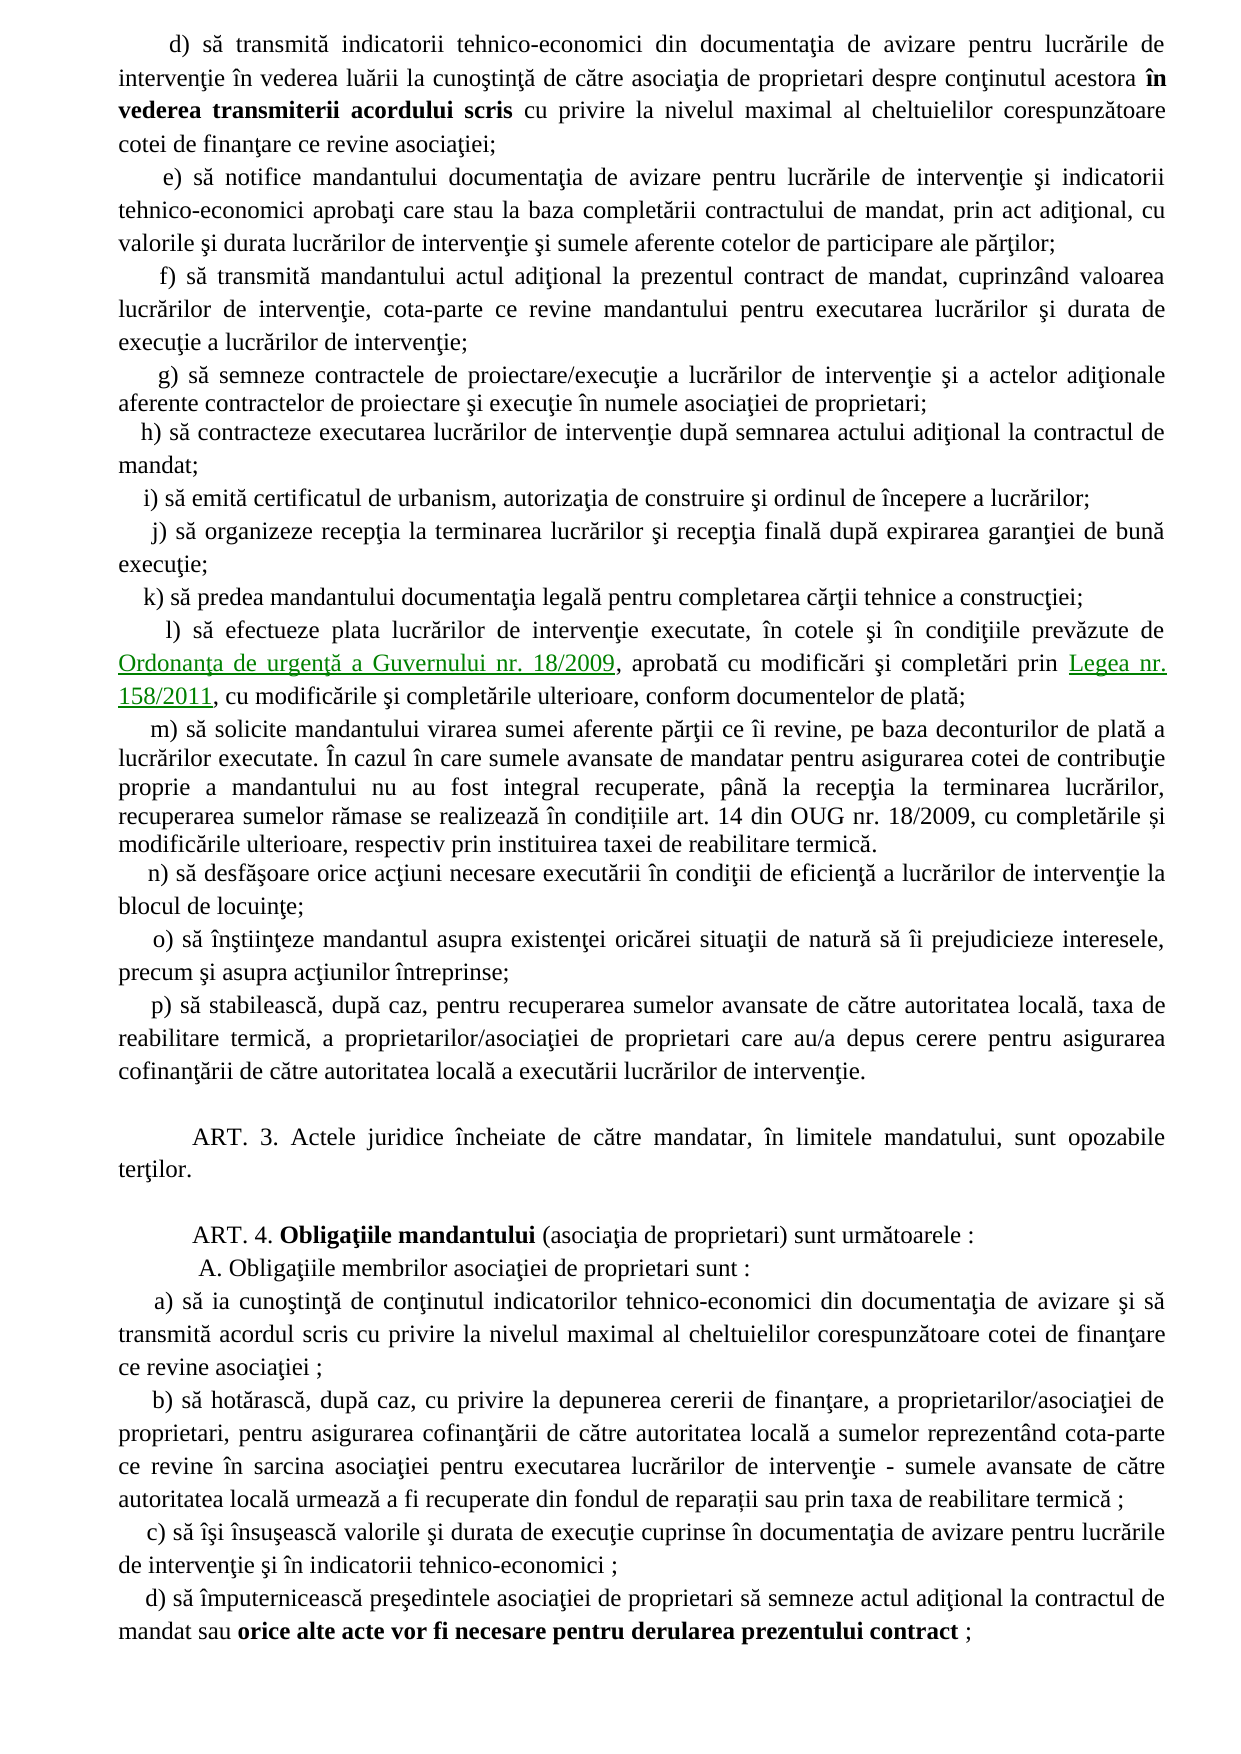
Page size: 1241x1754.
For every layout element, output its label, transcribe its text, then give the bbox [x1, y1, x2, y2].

text p) să stabilească, după caz, pentru recuperarea sumelor avansate de către autoritatea locală, taxa de reabilitare termică, a proprietarilor/asociaţiei de proprietari care au/a depus cerere pentru asigurarea cofinanţării de către autoritatea locală a executării lucrărilor de intervenţie. [118, 990, 1167, 1085]
text ART. 3. Actele juridice încheiate de către mandatar, în limitele mandatului, sunt opozabile terţilor. [118, 1122, 1167, 1183]
text m) să solicite mandantului virarea sumei aferente părţii ce îi revine, pe baza deconturilor de plată a lucrărilor executate. În cazul în care sumele avansate de mandatar pentru asigurarea cotei de contribuţie proprie a mandantului nu au fost integral recuperate, până la recepţia la terminarea lucrărilor, recuperarea sumelor rămase se realizează în condițiile art. 14 din OUG nr. 18/2009, cu completările și modificările ulterioare, respectiv prin instituirea taxei de reabilitare termică. [118, 714, 1167, 858]
text a) să ia cunoştinţă de conţinutul indicatorilor tehnico-economici din documentaţia de avizare şi să transmită acordul scris cu privire la nivelul maximal al cheltuielilor corespunzătoare cotei de finanţare ce revine asociaţiei ; [118, 1286, 1167, 1381]
text c) să îşi însuşească valorile şi durata de execuţie cuprinse în documentaţia de avizare pentru lucrările de intervenţie şi în indicatorii tehnico-economici ; [118, 1517, 1167, 1579]
text d) să transmită indicatorii tehnico-economici din documentaţia de avizare pentru lucrările de intervenţie în vederea luării la cunoştinţă de către asociaţia de proprietari despre conţinutul acestora în vederea transmiterii acordului scris cu privire la nivelul maximal al cheltuielilor corespunzătoare cotei de finanţare ce revine asociaţiei; [118, 29, 1167, 157]
text h) să contracteze executarea lucrărilor de intervenţie după semnarea actului adiţional la contractul de mandat; [118, 417, 1167, 479]
text o) să înştiinţeze mandantul asupra existenţei oricărei situaţii de natură să îi prejudicieze interesele, precum şi asupra acţiunilor întreprinse; [118, 924, 1167, 986]
text ART. 4. Obligaţiile mandantului (asociaţia de proprietari) sunt următoarele : [118, 1220, 1167, 1249]
text A. Obligaţiile membrilor asociaţiei de proprietari sunt : [118, 1253, 1167, 1282]
text j) să organizeze recepţia la terminarea lucrărilor şi recepţia finală după expirarea garanţiei de bună execuţie; [118, 516, 1167, 578]
text l) să efectueze plata lucrărilor de intervenţie executate, în cotele şi în condiţiile prevăzute de Ordonanţa de urgenţă a Guvernului nr. 18/2009, aprobată cu modificări şi completări prin Legea nr. 158/2011, cu modificările şi completările ulterioare, conform documentelor de plată; [118, 615, 1167, 710]
text k) să predea mandantului documentaţia legală pentru completarea cărţii tehnice a construcţiei; [118, 582, 1167, 611]
text f) să transmită mandantului actul adiţional la prezentul contract de mandat, cuprinzând valoarea lucrărilor de intervenţie, cota-parte ce revine mandantului pentru executarea lucrărilor şi durata de execuţie a lucrărilor de intervenţie; [118, 261, 1167, 356]
text d) să împuternicească preşedintele asociaţiei de proprietari să semneze actul adiţional la contractul de mandat sau orice alte acte vor fi necesare pentru derularea prezentului contract ; [118, 1583, 1167, 1645]
text b) să hotărască, după caz, cu privire la depunerea cererii de finanţare, a proprietarilor/asociaţiei de proprietari, pentru asigurarea cofinanţării de către autoritatea locală a sumelor reprezentând cota-parte ce revine în sarcina asociaţiei pentru executarea lucrărilor de intervenţie - sumele avansate de către autoritatea locală urmează a fi recuperate din fondul de reparații sau prin taxa de reabilitare termică ; [118, 1385, 1167, 1513]
text i) să emită certificatul de urbanism, autorizaţia de construire şi ordinul de începere a lucrărilor; [118, 483, 1167, 512]
text n) să desfăşoare orice acţiuni necesare executării în condiţii de eficienţă a lucrărilor de intervenţie la blocul de locuinţe; [118, 858, 1167, 920]
text e) să notifice mandantului documentaţia de avizare pentru lucrările de intervenţie şi indicatorii tehnico-economici aprobaţi care stau la baza completării contractului de mandat, prin act adiţional, cu valorile şi durata lucrărilor de intervenţie şi sumele aferente cotelor de participare ale părţilor; [118, 162, 1167, 256]
text g) să semneze contractele de proiectare/execuţie a lucrărilor de intervenţie şi a actelor adiţionale aferente contractelor de proiectare şi execuţie în numele asociaţiei de proprietari; [118, 360, 1167, 417]
